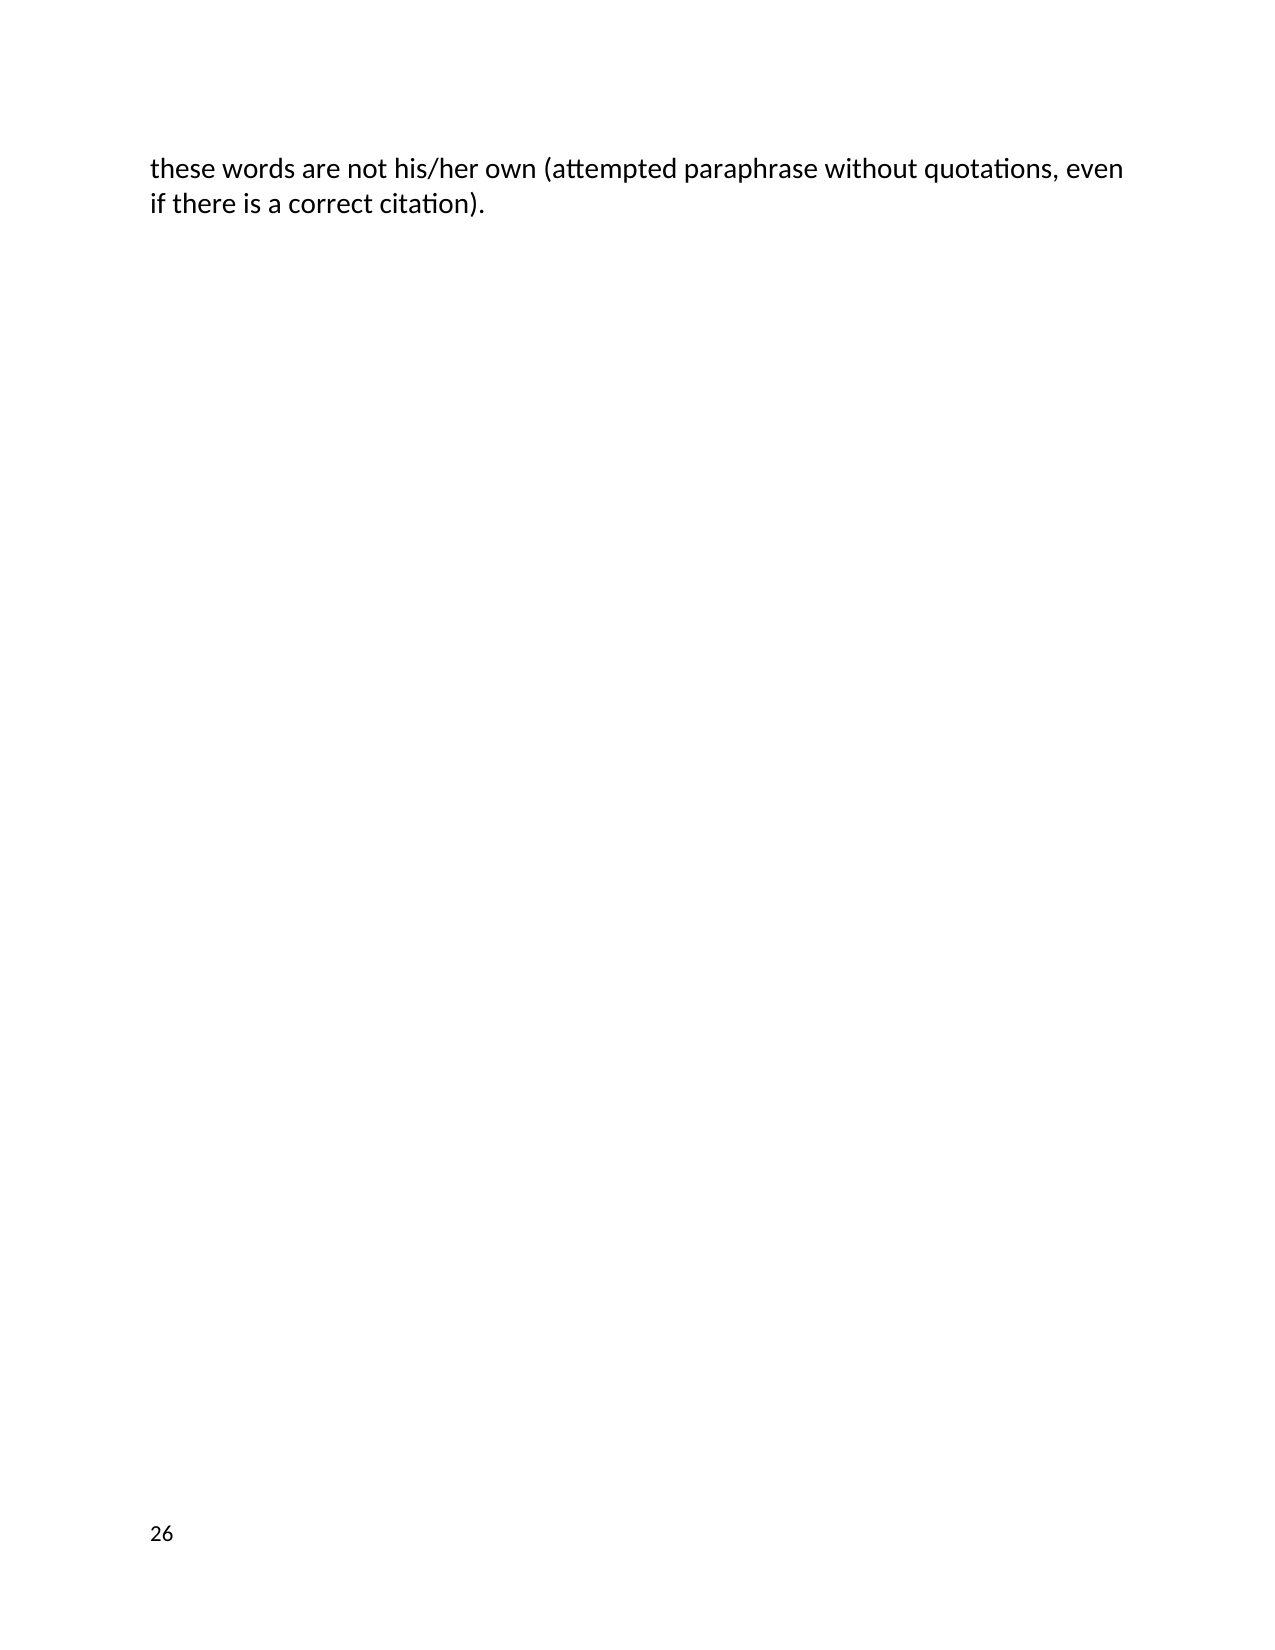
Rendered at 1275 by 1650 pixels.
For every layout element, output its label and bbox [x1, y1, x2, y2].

text [150, 150, 1125, 221]
